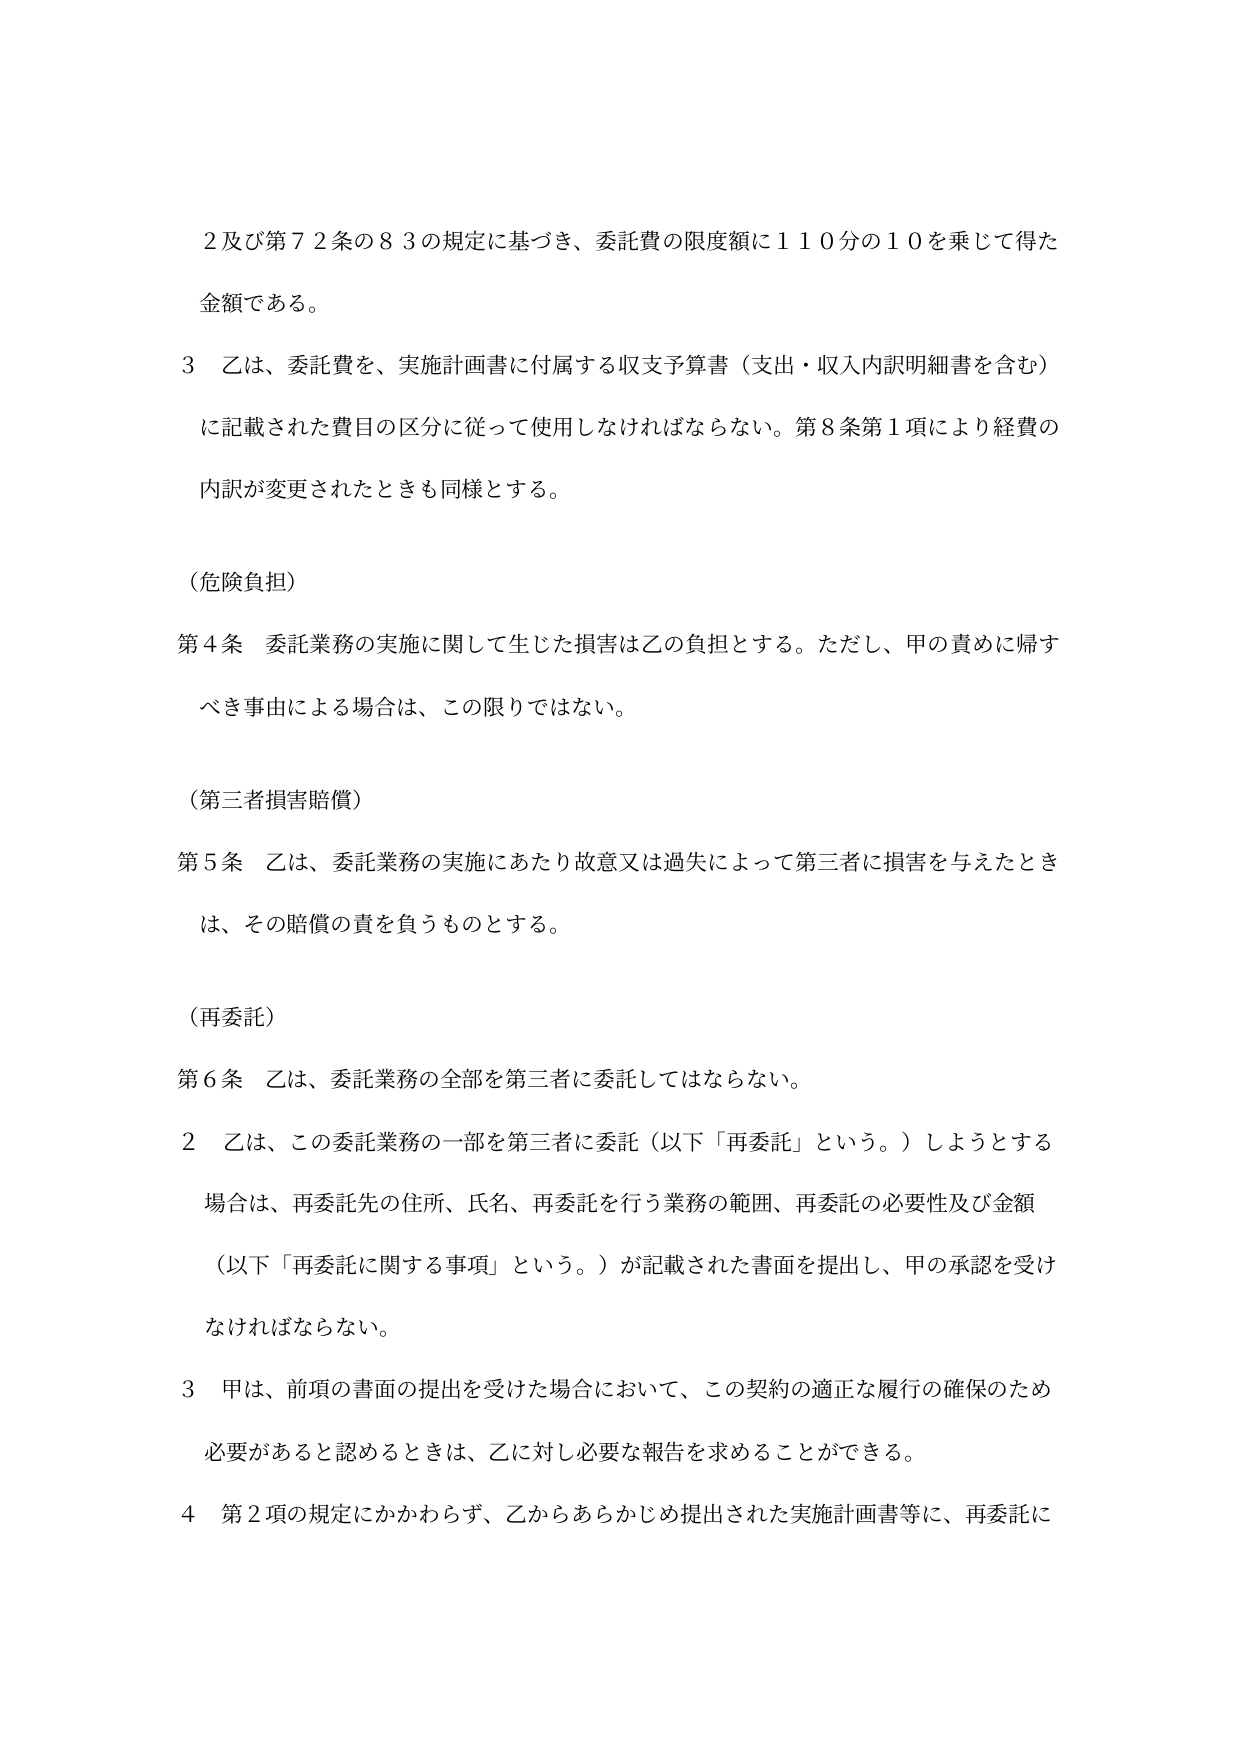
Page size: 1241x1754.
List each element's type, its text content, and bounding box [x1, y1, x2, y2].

text （第三者損害賠償） [177, 768, 1063, 830]
text 第４条 委託業務の実施に関して生じた損害は乙の負担とする。ただし、甲の責めに帰すべき事由による場合は、この限りではない。 [177, 612, 1063, 737]
text 第６条 乙は、委託業務の全部を第三者に委託してはならない。 [177, 1047, 1063, 1109]
text ２ 乙は、この委託業務の一部を第三者に委託（以下「再委託」という。）しようとする場合は、再委託先の住所、氏名、再委託を行う業務の範囲、再委託の必要性及び金額（以下「再委託に関する事項」という。）が記載された書面を提出し、甲の承認を受けなければならない。 [177, 1109, 1063, 1357]
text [177, 209, 1063, 333]
text 第５条 乙は、委託業務の実施にあたり故意又は過失によって第三者に損害を与えたときは、その賠償の責を負うものとする。 [177, 830, 1063, 954]
text （危険負担） [177, 550, 1063, 612]
text ３ 乙は、委託費を、実施計画書に付属する収支予算書（支出・収入内訳明細書を含む）に記載された費目の区分に従って使用しなければならない。第８条第１項により経費の内訳が変更されたときも同様とする。 [177, 333, 1063, 519]
text （再委託） [177, 985, 1063, 1047]
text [177, 1482, 1063, 1544]
text ３ 甲は、前項の書面の提出を受けた場合において、この契約の適正な履行の確保のため必要があると認めるときは、乙に対し必要な報告を求めることができる。 [177, 1357, 1063, 1482]
